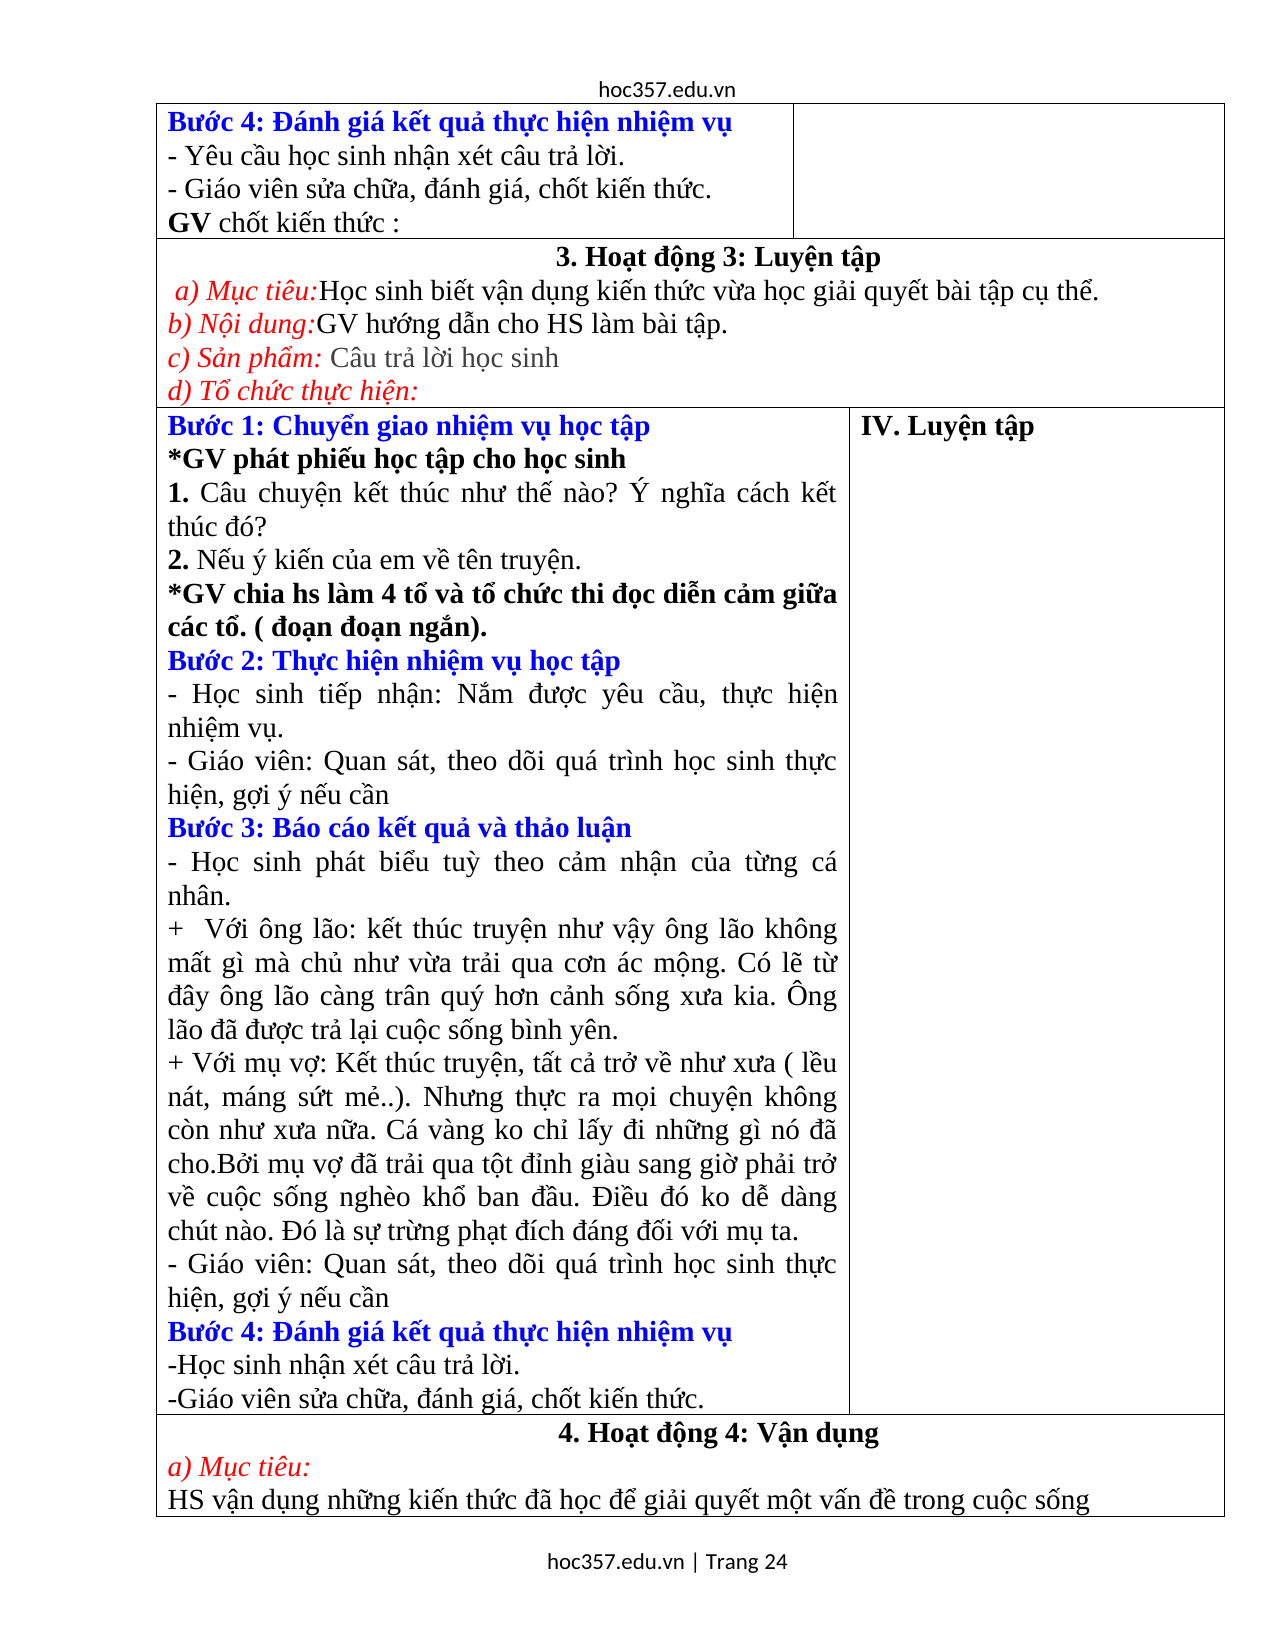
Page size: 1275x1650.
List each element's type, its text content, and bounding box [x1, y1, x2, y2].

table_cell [157, 1415, 1224, 1516]
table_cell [157, 104, 793, 238]
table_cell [794, 104, 1224, 238]
table_cell IV. Luyện tập [850, 408, 1224, 1414]
table_cell 3. Hoạt động 3: Luyện tập a) Mục tiêu:Học sinh biết vận dụng kiến thức vừa học giải quyết bài tập cụ thể. b) Nội dung:GV hướng dẫn cho HS làm bài tập. c) Sản phẩm: Câu trả lời học sinh d) Tổ chức thực hiện: [157, 239, 1224, 407]
table_cell Bước 1: Chuyển giao nhiệm vụ học tập *GV phát phiếu học tập cho học sinh 1. Câu chuyện kết thúc như thế nào? Ý nghĩa cách kết thúc đó? 2. Nếu ý kiến của em về tên truyện. *GV chia hs làm 4 tổ và tổ chức thi đọc diễn cảm giữa các tổ. ( đoạn đoạn ngắn). Bước 2: Thực hiện nhiệm vụ học tập - Học sinh tiếp nhận: Nắm được yêu cầu, thực hiện nhiệm vụ. - Giáo viên: Quan sát, theo dõi quá trình học sinh thực hiện, gợi ý nếu cần Bước 3: Báo cáo kết quả và thảo luận - Học sinh phát biểu tuỳ theo cảm nhận của từng cá nhân. + Với ông lão: kết thúc truyện như vậy ông lão không mất gì mà chủ như vừa trải qua cơn ác mộng. Có lẽ từ đây ông lão càng trân quý hơn cảnh sống xưa kia. Ông lão đã được trả lại cuộc sống bình yên. + Với mụ vợ: Kết thúc truyện, tất cả trở về như xưa ( lều nát, máng sứt mẻ..). Nhưng thực ra mọi chuyện không còn như xưa nữa. Cá vàng ko chỉ lấy đi những gì nó đã cho.Bởi mụ vợ đã trải qua tột đỉnh giàu sang giờ phải trở về cuộc sống nghèo khổ ban đầu. Điều đó ko dễ dàng chút nào. Đó là sự trừng phạt đích đáng đối với mụ ta. - Giáo viên: Quan sát, theo dõi quá trình học sinh thực hiện, gợi ý nếu cần Bước 4: Đánh giá kết quả thực hiện nhiệm vụ -Học sinh nhận xét câu trả lời. -Giáo viên sửa chữa, đánh giá, chốt kiến thức. [157, 408, 849, 1414]
